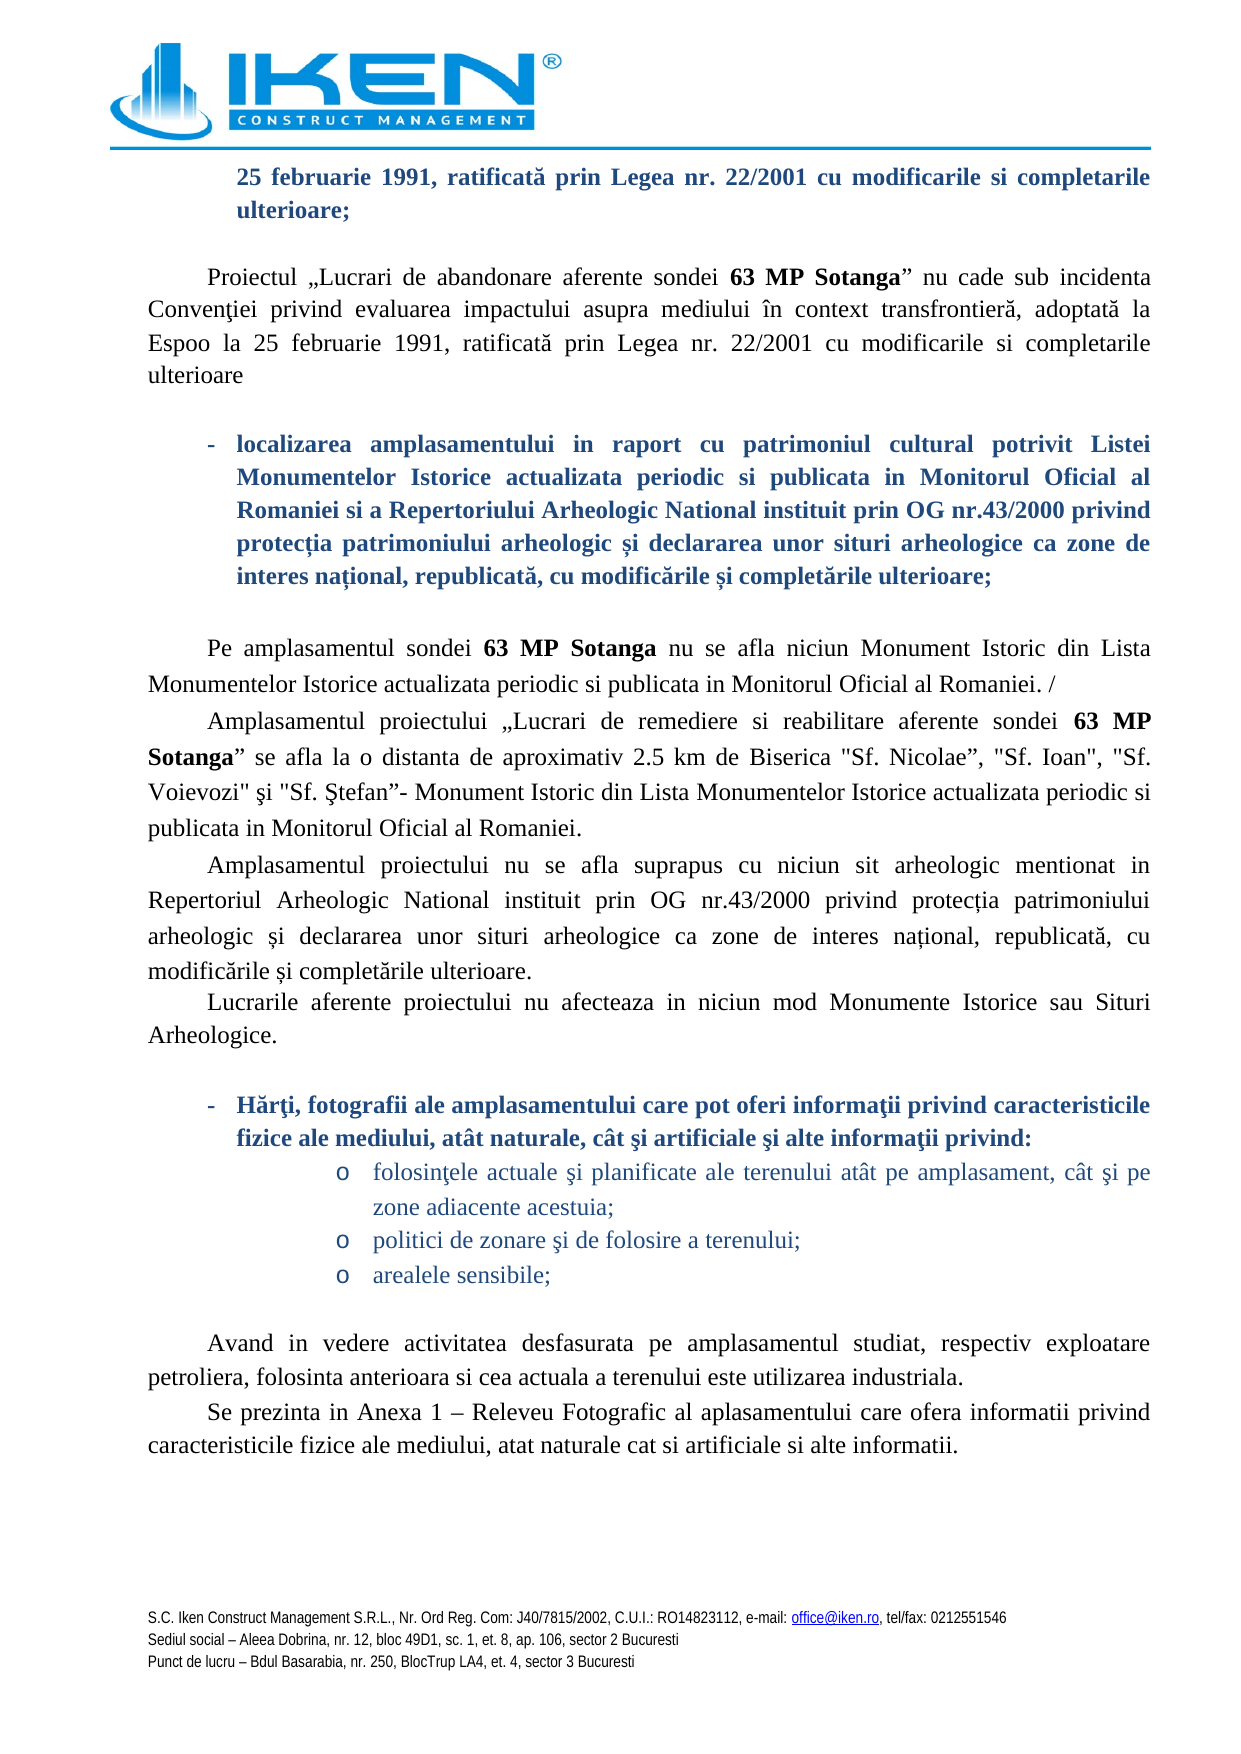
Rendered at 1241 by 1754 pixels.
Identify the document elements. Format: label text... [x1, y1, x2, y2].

text Se prezinta in Anexa 1 – Releveu Fotografic al aplasamentului care ofera informatii privind caracteristicile fizice ale mediului, atat naturale cat si artificiale si alte informatii. [148, 1397, 1152, 1458]
list folosinţele actuale şi planificate ale terenului atât pe amplasament, cât şi pe zone adiacente acestuia; [335, 1157, 1152, 1220]
text Proiectul „Lucrari de abandonare aferente sondei 63 MP Sotanga” nu cade sub incidenta Convenţiei privind evaluarea impactului asupra mediului în context transfrontieră, adoptată la Espoo la 25 februarie 1991, ratificată prin Legea nr. 22/2001 cu modificarile si completarile ulterioare [148, 262, 1152, 389]
text Lucrarile aferente proiectului nu afecteaza in niciun mod Monumente Istorice sau Situri Arheologice. [148, 987, 1152, 1049]
text Amplasamentul proiectului „Lucrari de remediere si reabilitare aferente sondei 63 MP Sotanga” se afla la o distanta de aproximativ 2.5 km de Biserica "Sf. Nicolae”, "Sf. Ioan", "Sf. Voievozi" şi "Sf. Ştefan”- Monument Istoric din Lista Monumentelor Istorice actualizata periodic si publicata in Monitorul Oficial al Romaniei. [148, 700, 1152, 841]
text Amplasamentul proiectului nu se afla suprapus cu niciun sit arheologic mentionat in Repertoriul Arheologic National instituit prin OG nr.43/2000 privind protecția patrimoniului arheologic și declararea unor situri arheologice ca zone de interes național, republicată, cu modificările și completările ulterioare. [148, 843, 1152, 985]
text Pe amplasamentul sondei 63 MP Sotanga nu se afla niciun Monument Istoric din Lista Monumentelor Istorice actualizata periodic si publicata in Monitorul Oficial al Romaniei. / [148, 627, 1152, 698]
list politici de zonare şi de folosire a terenului; [335, 1225, 1152, 1256]
list arealele sensibile; [335, 1260, 1152, 1291]
list Hărţi, fotografii ale amplasamentului care pot oferi informaţii privind caracteristicile fizice ale mediului, atât naturale, cât şi artificiale şi alte informaţii privind: [207, 1091, 1152, 1152]
list localizarea amplasamentului in raport cu patrimoniul cultural potrivit Listei Monumentelor Istorice actualizata periodic si publicata in Monitorul Oficial al Romaniei si a Repertoriului Arheologic National instituit prin OG nr.43/2000 privind protecția patrimoniului arheologic și declararea unor situri arheologice ca zone de interes național, republicată, cu modificările și completările ulterioare; [207, 429, 1152, 589]
picture [110, 43, 1152, 150]
text Avand in vedere activitatea desfasurata pe amplasamentul studiat, respectiv exploatare petroliera, folosinta anterioara si cea actuala a terenului este utilizarea industriala. [148, 1328, 1152, 1390]
